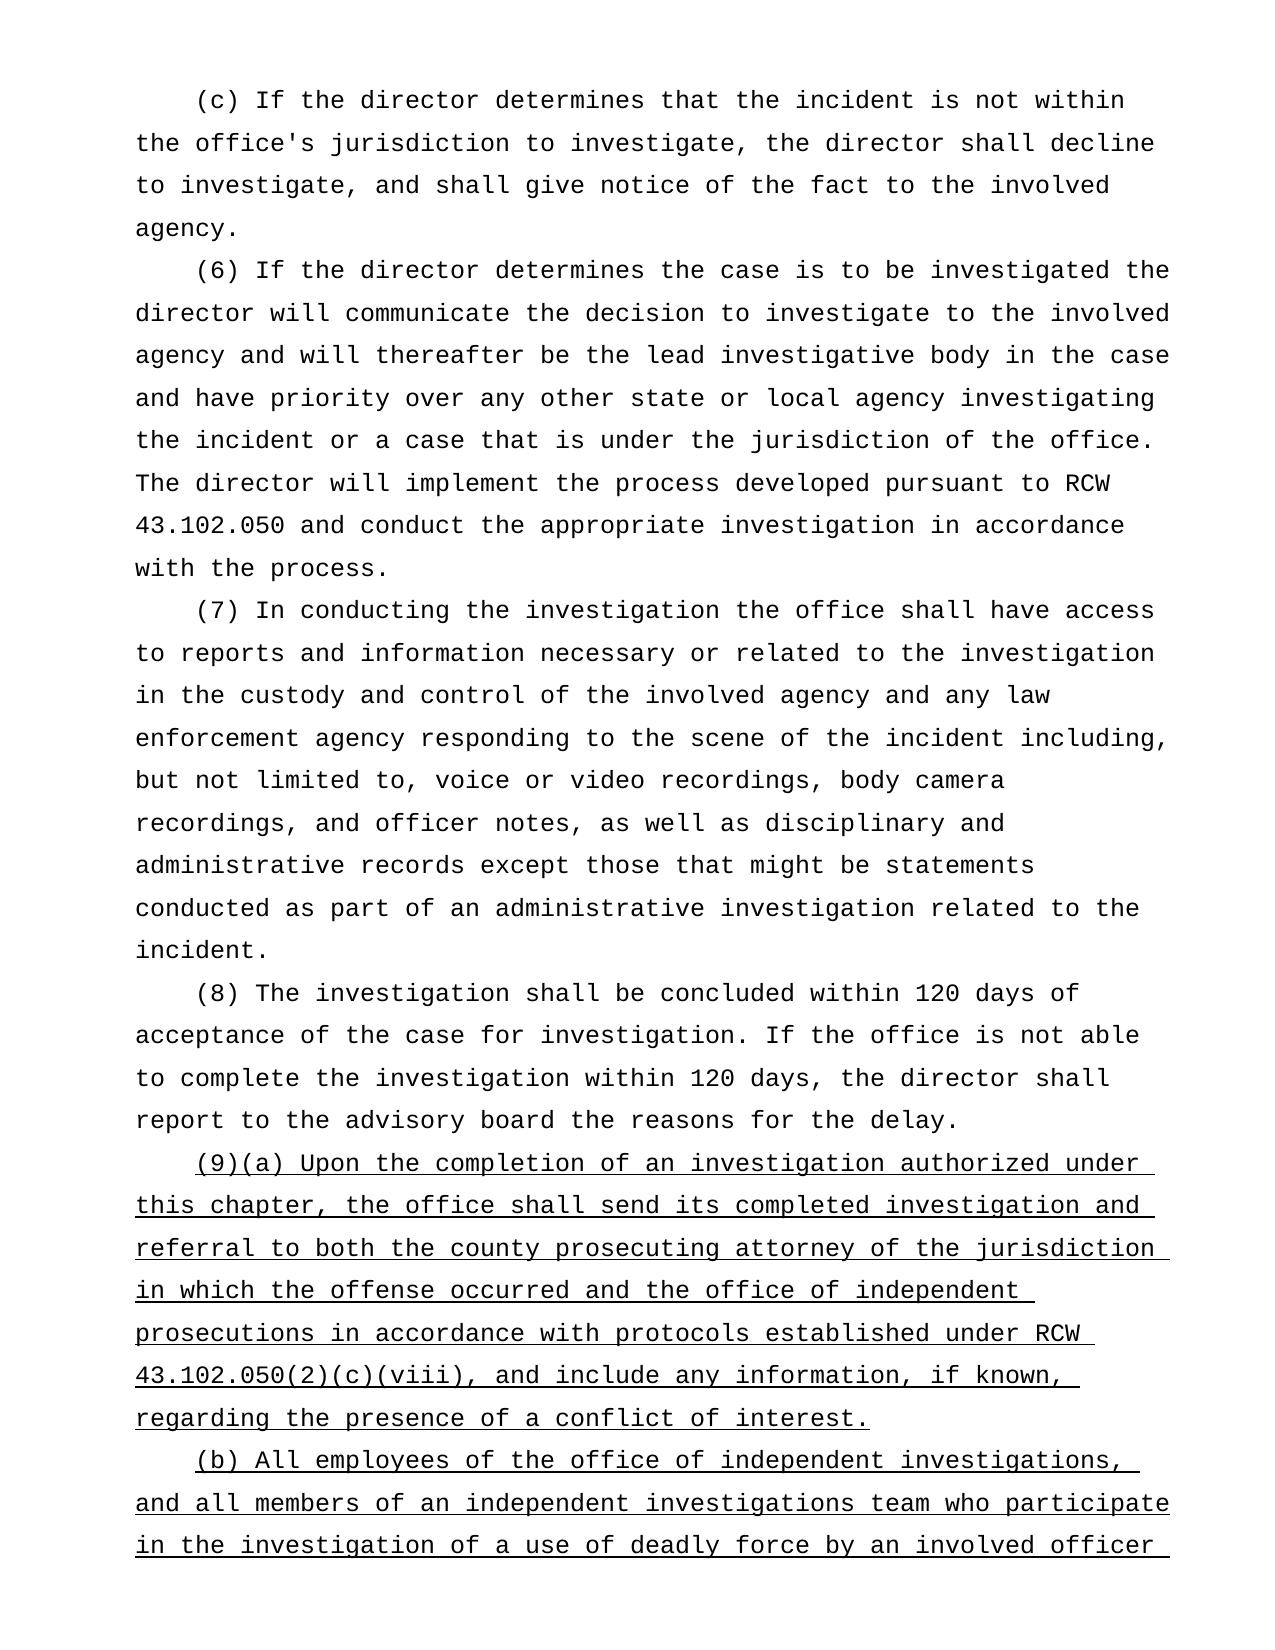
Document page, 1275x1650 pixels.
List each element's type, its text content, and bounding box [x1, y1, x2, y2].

text (6) If the director determines the case is to be investigated the director will communicate the decision to investigate to the involved agency and will thereafter be the lead investigative body in the case and have priority over any other state or local agency investigating the incident or a case that is under the jurisdiction of the office. The director will implement the process developed pursuant to RCW 43.102.050 and conduct the appropriate investigation in accordance with the process. [135, 245, 1170, 585]
text (c) If the director determines that the incident is not within the office's jurisdiction to investigate, the director shall decline to investigate, and shall give notice of the fact to the involved agency. [135, 75, 1170, 245]
text (8) The investigation shall be concluded within 120 days of acceptance of the case for investigation. If the office is not able to complete the investigation within 120 days, the director shall report to the advisory board the reasons for the delay. [135, 967, 1170, 1137]
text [135, 1515, 1170, 1556]
text (9)(a) Upon the completion of an investigation authorized under this chapter, the office shall send its completed investigation and referral to both the county prosecuting attorney of the jurisdiction in which the offense occurred and the office of independent prosecutions in accordance with protocols established under RCW 43.102.050(2)(c)(viii), and include any information, if known, regarding the presence of a conflict of interest. [135, 1137, 1170, 1259]
text (7) In conducting the investigation the office shall have access to reports and information necessary or related to the investigation in the custody and control of the involved agency and any law enforcement agency responding to the scene of the incident including, but not limited to, voice or video recordings, body camera recordings, and officer notes, as well as disciplinary and administrative records except those that might be statements conducted as part of an administrative investigation related to the incident. [135, 585, 1170, 967]
text (9)(a) Upon the completion of an investigation authorized under this chapter, the office shall send its completed investigation and referral to both the county prosecuting attorney of the jurisdiction in which the offense occurred and the office of independent prosecutions in accordance with protocols established under RCW 43.102.050(2)(c)(viii), and include any information, if known, regarding the presence of a conflict of interest. [135, 1260, 1170, 1435]
